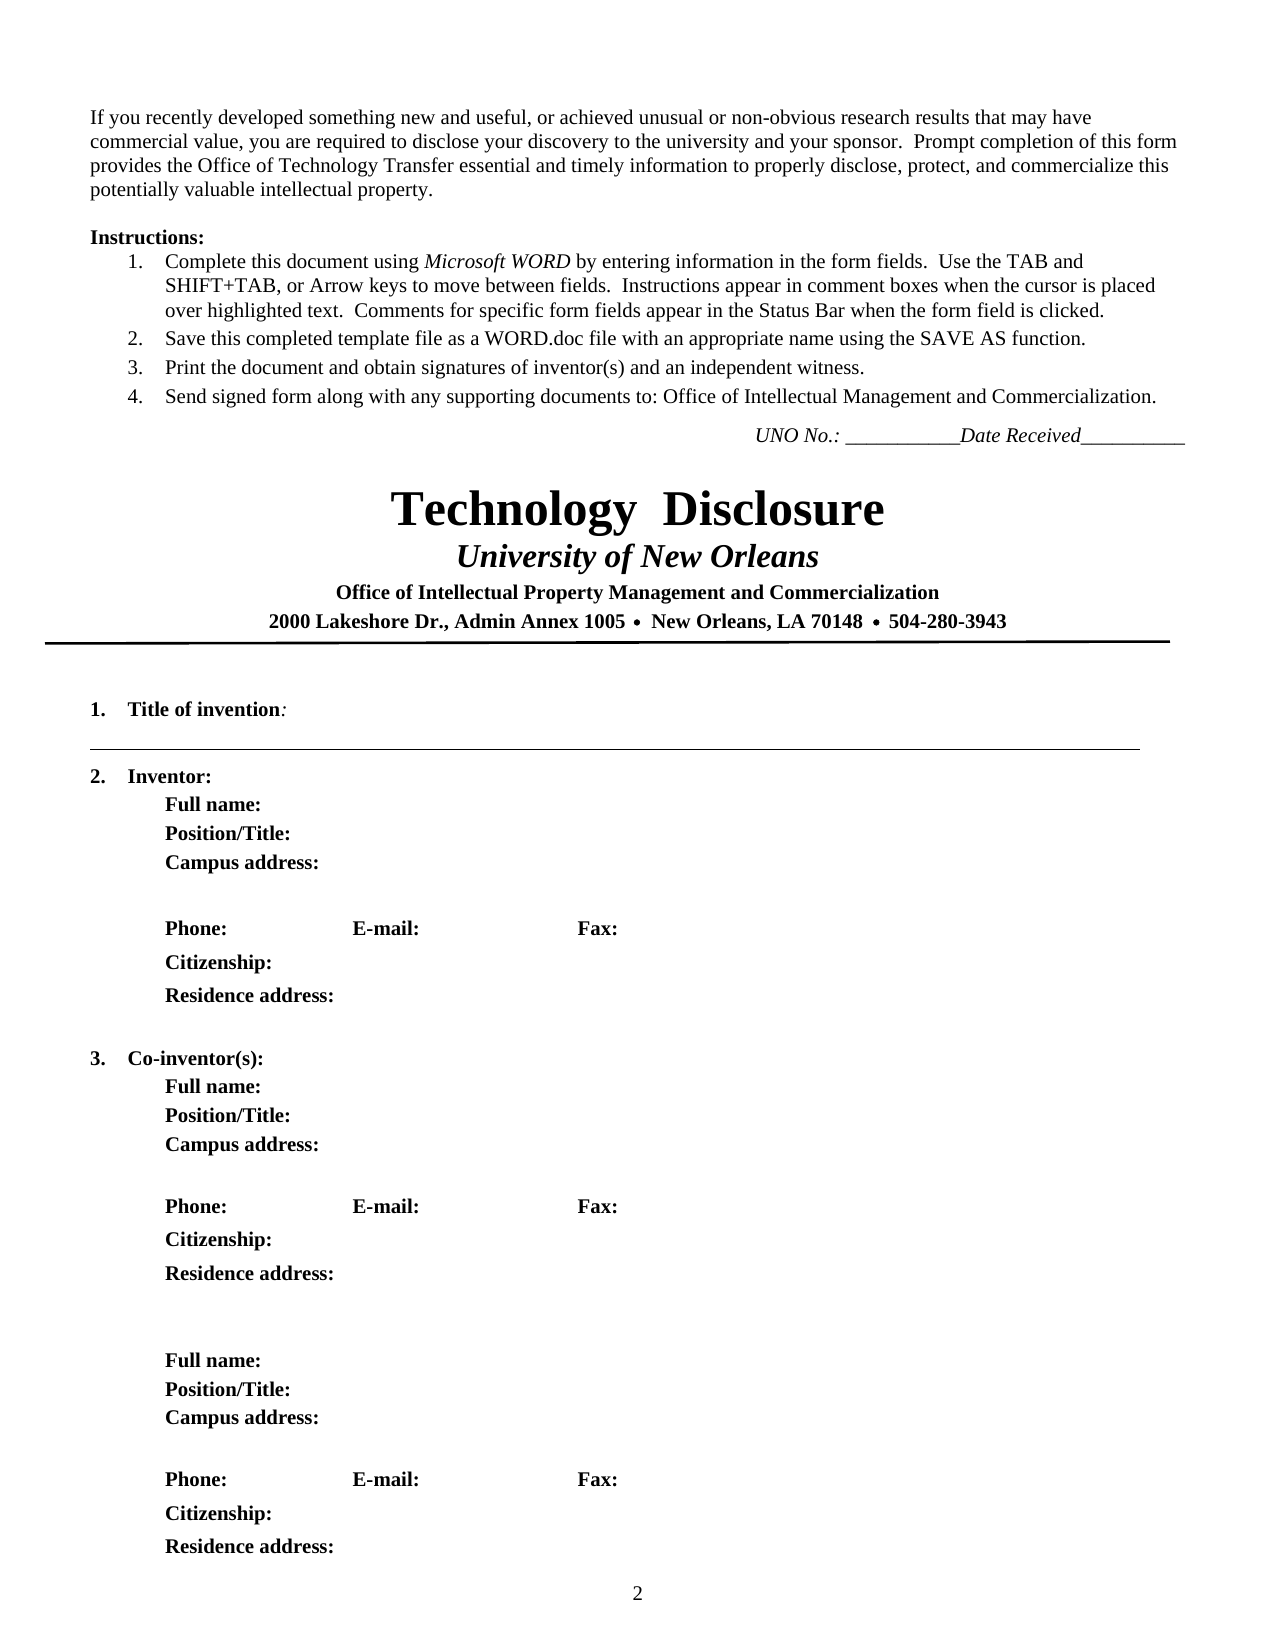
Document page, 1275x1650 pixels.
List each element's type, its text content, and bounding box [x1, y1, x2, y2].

text Residence address: [127, 1252, 1185, 1286]
text Campus address: [127, 846, 1185, 874]
text Phone: E-mail: Fax: [127, 1459, 1185, 1492]
text Position/Title: [127, 1099, 1185, 1128]
subtitle Office of Intellectual Property Management and Commercialization [90, 576, 1185, 605]
text Position/Title: [127, 1373, 1185, 1401]
text Citizenship: [127, 1219, 1185, 1252]
list Print the document and obtain signatures of inventor(s) and an independent witness. [127, 351, 1185, 380]
text Phone: E-mail: Fax: [127, 1186, 1185, 1219]
text If you recently developed something new and useful, or achieved unusual or non-obvious research results that may have commercial value, you are required to disclose your discovery to the university and your sponsor. Prompt completion of this form provides the Office of Technology Transfer essential and timely information to properly disclose, protect, and commercialize this potentially valuable intellectual property. [90, 105, 1185, 201]
text Full name: [127, 1344, 1185, 1373]
text Residence address: [127, 974, 1185, 1008]
text Residence address: [127, 1526, 1185, 1559]
subtitle Technology Disclosure [90, 492, 1185, 534]
text Citizenship: [127, 941, 1185, 974]
list Title of invention: [90, 692, 1185, 722]
list Save this completed template file as a WORD.doc file with an appropriate name using the SAVE AS function. [127, 322, 1185, 351]
text Citizenship: [127, 1492, 1185, 1526]
text Campus address: [127, 1401, 1185, 1430]
subtitle UNO No.: ___________Date Received__________ [90, 409, 1185, 451]
subtitle , Admin Annex 1005 New Orleans, LA 70148 504-280-3943 [90, 605, 1185, 634]
subtitle University of New Orleans [90, 534, 1185, 576]
text 2. Inventor: [90, 751, 1185, 788]
text Full name: [127, 788, 1185, 817]
list Send signed form along with any supporting documents to: Office of Intellectual Management and Commercialization. [127, 380, 1185, 409]
text Instructions: [90, 225, 1185, 249]
list Complete this document using Microsoft WORD by entering information in the form fields. Use the TAB and SHIFT+TAB, or Arrow keys to move between fields. Instructions appear in comment boxes when the cursor is placed over highlighted text. Comments for specific form fields appear in the Status Bar when the form field is clicked. [127, 249, 1185, 322]
text 3. Co-inventor(s): [90, 1037, 1185, 1070]
text Position/Title: [127, 817, 1185, 846]
text Phone: E-mail: Fax: [127, 908, 1185, 941]
text Campus address: [127, 1128, 1185, 1157]
text Full name: [127, 1070, 1185, 1099]
